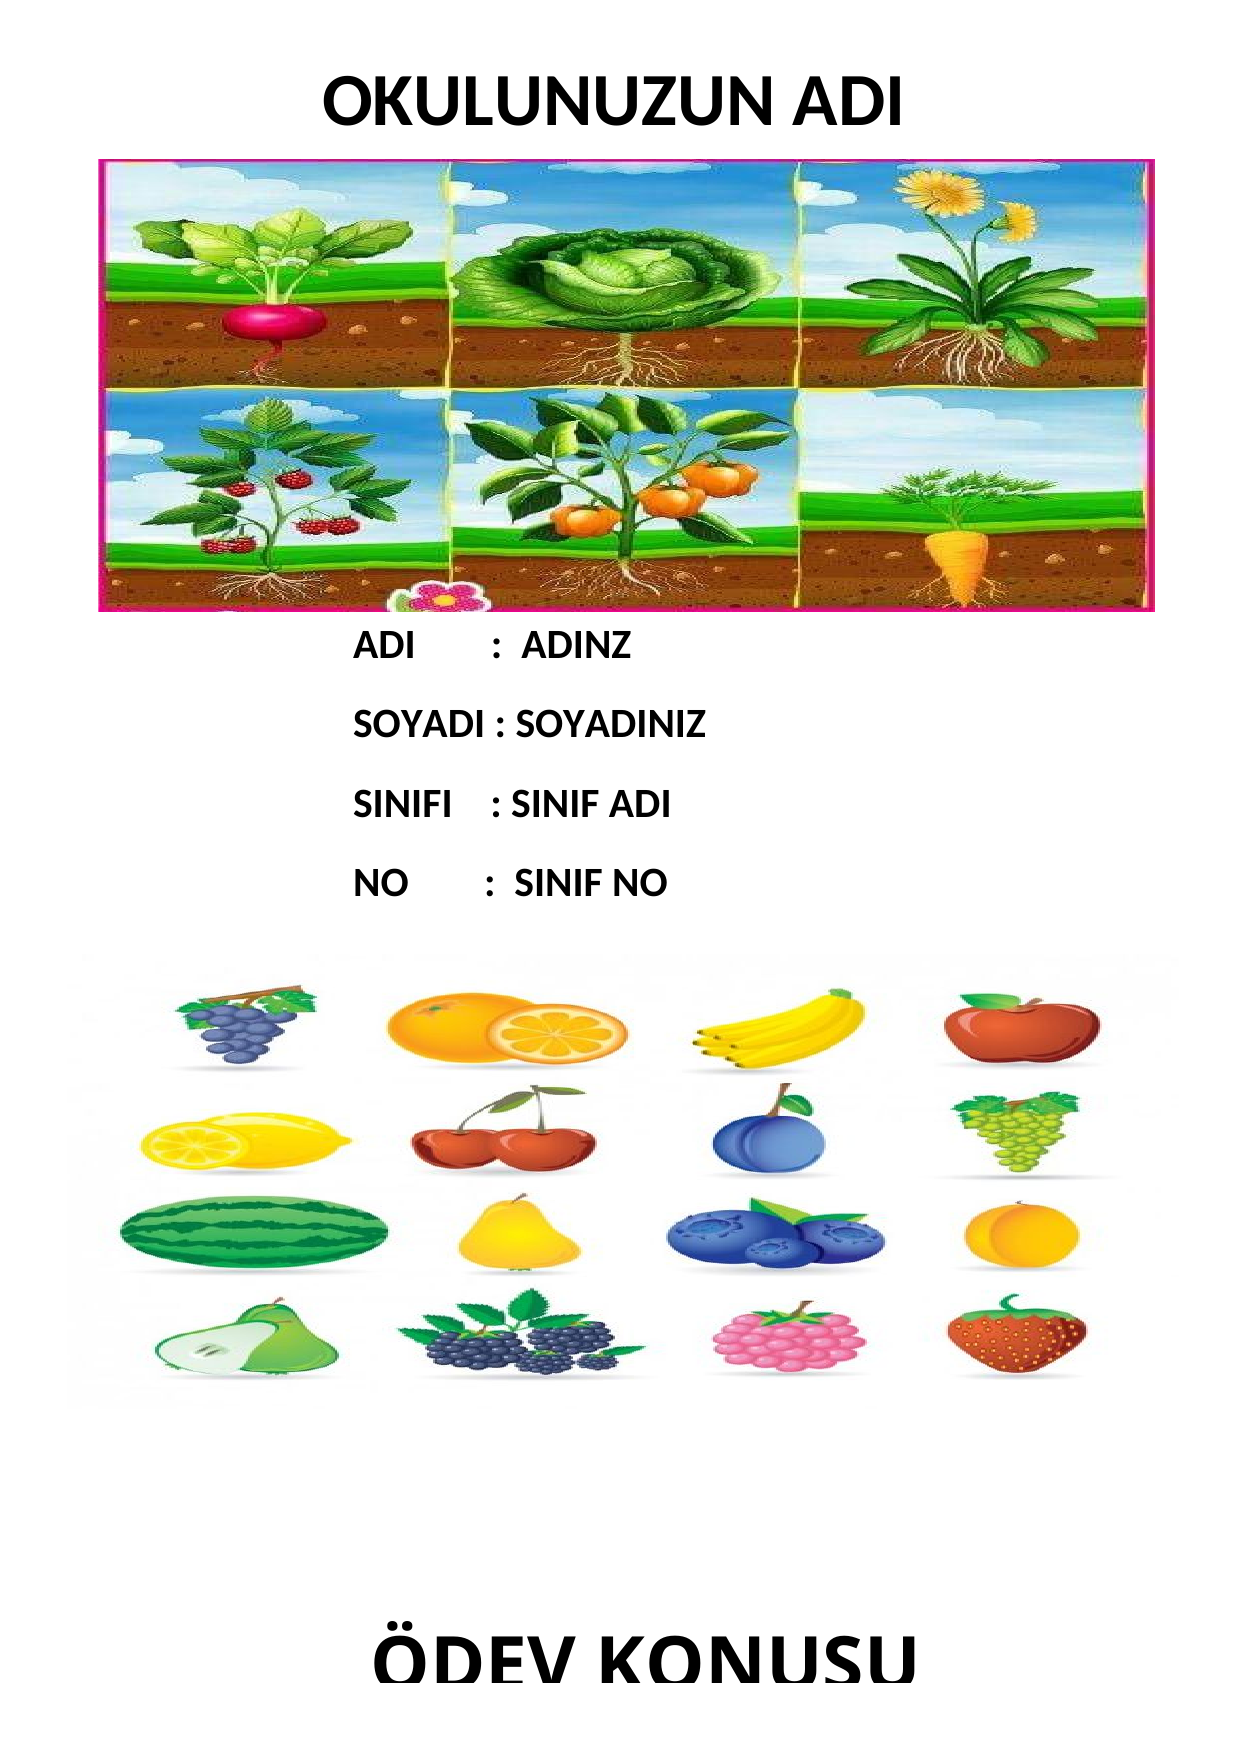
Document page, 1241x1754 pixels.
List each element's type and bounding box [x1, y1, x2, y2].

picture [98, 159, 1155, 612]
picture [67, 954, 1179, 1409]
